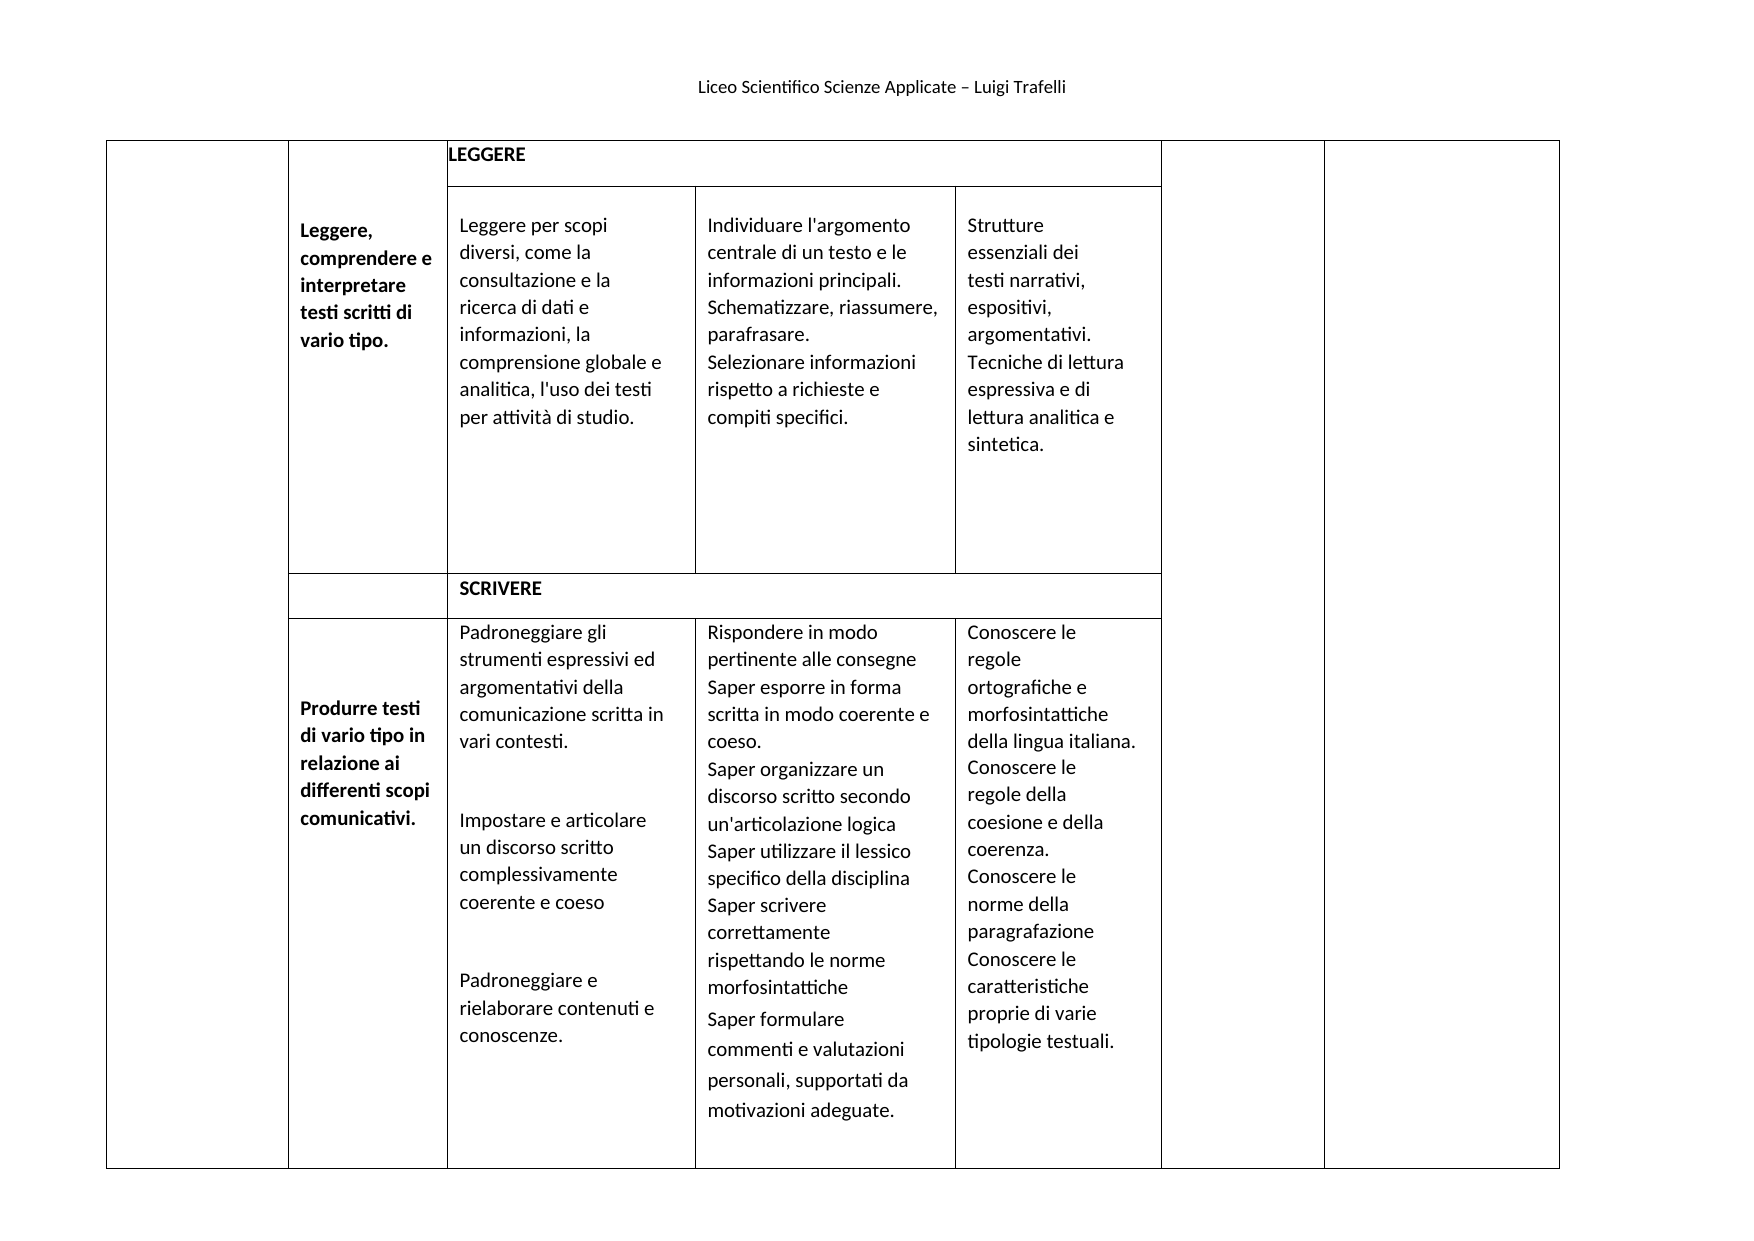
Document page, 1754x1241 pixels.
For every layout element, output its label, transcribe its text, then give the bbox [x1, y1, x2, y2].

table_cell [289, 574, 447, 618]
table_cell Padroneggiare gli strumenti espressivi ed argomentativi della comunicazione scritta in vari contesti. Impostare e articolare un discorso scritto complessivamente coerente e coeso Padroneggiare e rielaborare contenuti e conoscenze. [448, 619, 695, 1168]
table_cell Individuare l'argomento centrale di un testo e le informazioni principali. Schematizzare, riassumere, parafrasare. Selezionare informazioni rispetto a richieste e compiti specifici. [696, 187, 955, 573]
table_header LEGGERE [448, 141, 1161, 186]
table_header Leggere, comprendere e interpretare testi scritti di vario tipo. [289, 141, 447, 573]
table_header [107, 141, 288, 1168]
table_cell Leggere per scopi diversi, come la consultazione e la ricerca di dati e informazioni, la comprensione globale e analitica, l'uso dei testi per attività di studio. [448, 187, 695, 573]
table_header [1162, 141, 1324, 1168]
table_cell Rispondere in modo pertinente alle consegne Saper esporre in forma scritta in modo coerente e coeso. Saper organizzare un discorso scritto secondo un'articolazione logica Saper utilizzare il lessico specifico della disciplina Saper scrivere correttamente rispettando le norme morfosintattiche Saper formulare commenti e valutazioni personali, supportati da motivazioni adeguate. [696, 619, 955, 1168]
table_cell Conoscere le regole ortografiche e morfosintattiche della lingua italiana. Conoscere le regole della coesione e della coerenza. Conoscere le norme della paragrafazione Conoscere le caratteristiche proprie di varie tipologie testuali. [956, 619, 1161, 1168]
table_cell SCRIVERE [448, 574, 1161, 618]
table_header [1325, 141, 1559, 1168]
table_cell Strutture essenziali dei testi narrativi, espositivi, argomentativi. Tecniche di lettura espressiva e di lettura analitica e sintetica. [956, 187, 1161, 573]
table_cell Produrre testi di vario tipo in relazione ai differenti scopi comunicativi. [289, 619, 447, 1168]
